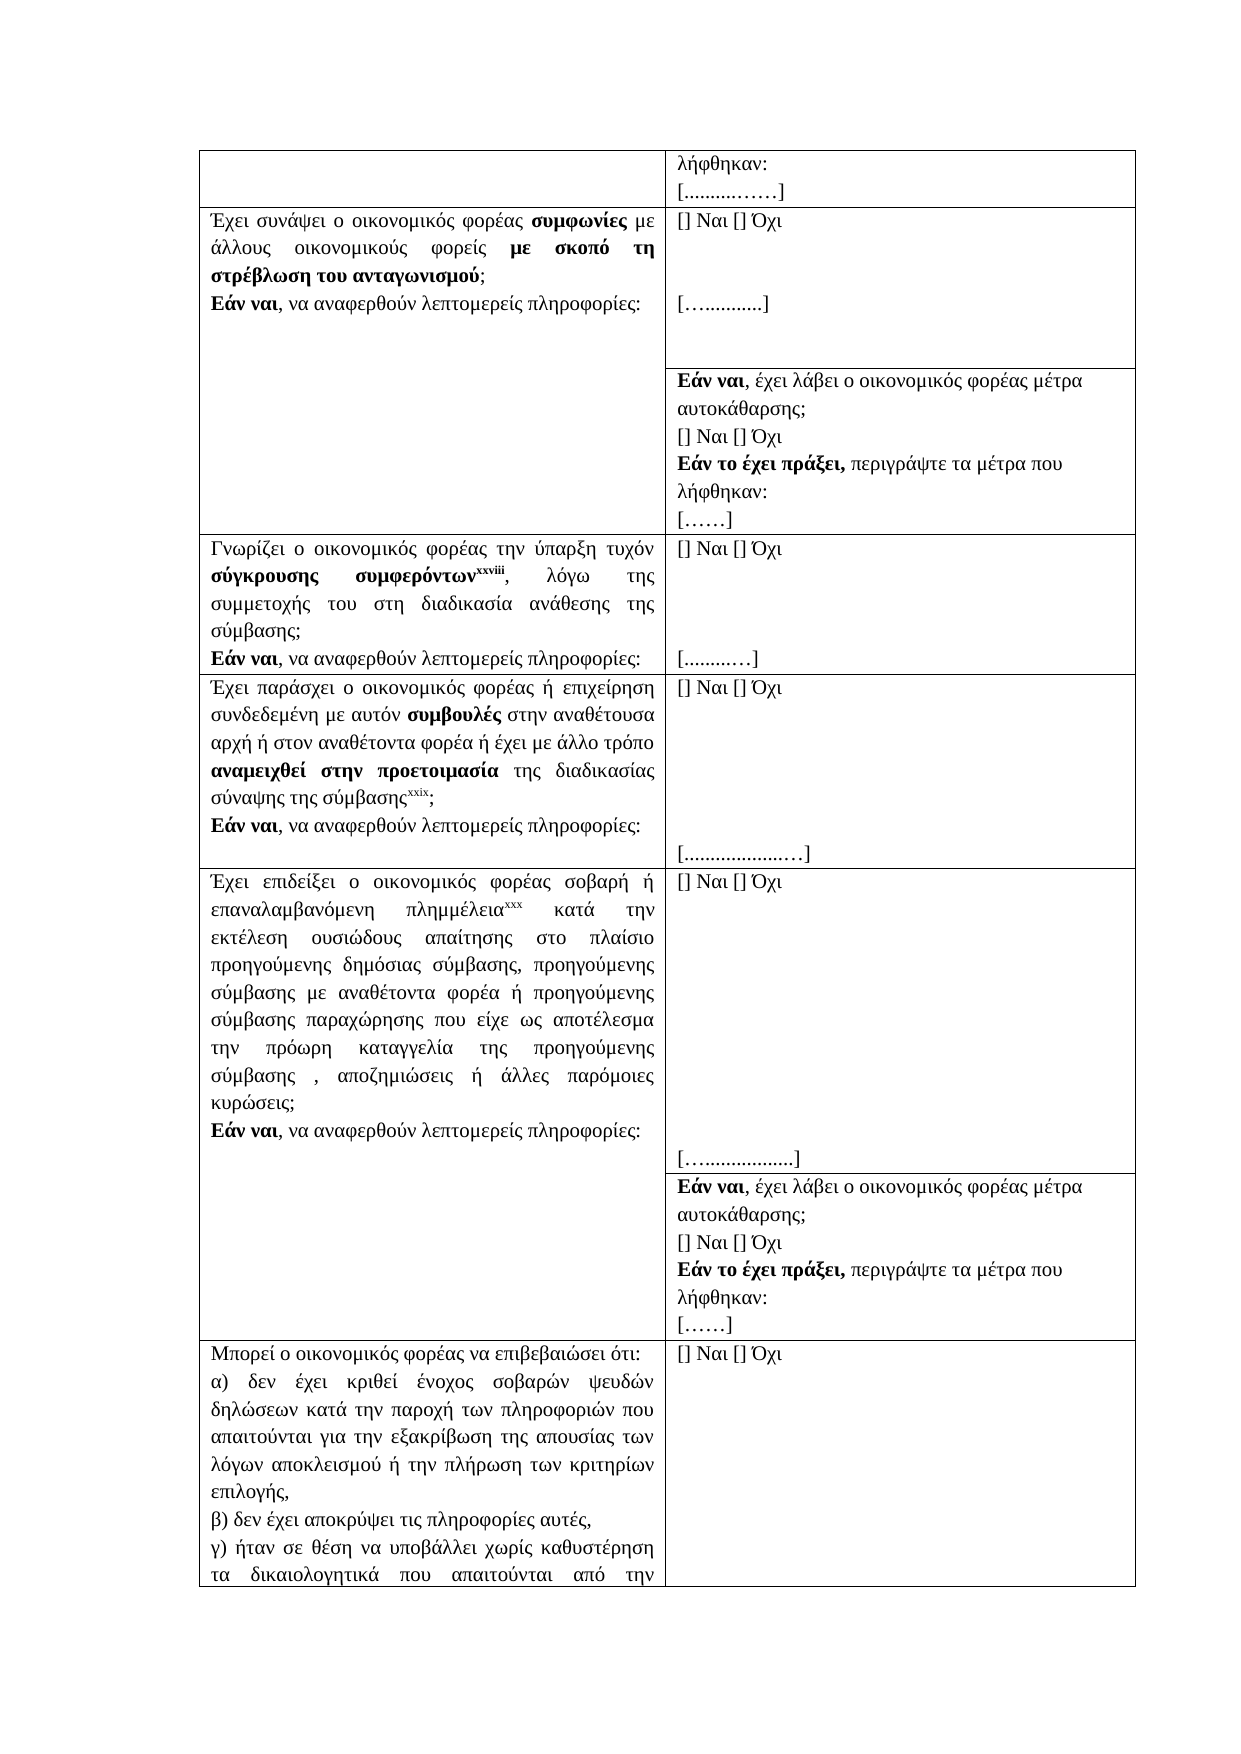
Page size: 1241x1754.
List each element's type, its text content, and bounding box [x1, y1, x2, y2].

table_cell [] Ναι [] Όχι [...................…] [666, 675, 1135, 868]
table_cell Εάν ναι, έχει λάβει ο οικονομικός φορέας μέτρα αυτοκάθαρσης; [] Ναι [] Όχι Εάν το έχει πράξει, περιγράψτε τα μέτρα που λήφθηκαν: [……] [666, 1174, 1135, 1340]
table_cell [] Ναι [] Όχι [.........…] [666, 535, 1135, 674]
table_cell Γνωρίζει ο οικονομικός φορέας την ύπαρξη τυχόν σύγκρουσης συμφερόντων, λόγω της συμμετοχής του στη διαδικασία ανάθεσης της σύμβασης; Εάν ναι, να αναφερθούν λεπτομερείς πληροφορίες: [200, 535, 665, 674]
table_cell [] Ναι [] Όχι […...........] [666, 208, 1135, 367]
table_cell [200, 1341, 665, 1586]
table_cell Έχει επιδείξει ο οικονομικός φορέας σοβαρή ή επαναλαμβανόμενη πλημμέλεια κατά την εκτέλεση ουσιώδους απαίτησης στο πλαίσιο προηγούμενης δημόσιας σύμβασης, προηγούμενης σύμβασης με αναθέτοντα φορέα ή προηγούμενης σύμβασης παραχώρησης που είχε ως αποτέλεσμα την πρόωρη καταγγελία της προηγούμενης σύμβασης , αποζημιώσεις ή άλλες παρόμοιες κυρώσεις; Εάν ναι, να αναφερθούν λεπτομερείς πληροφορίες: [200, 869, 665, 1340]
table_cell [666, 151, 1135, 207]
table_cell Έχει συνάψει ο οικονομικός φορέας συμφωνίες με άλλους οικονομικούς φορείς με σκοπό τη στρέβλωση του ανταγωνισμού; Εάν ναι, να αναφερθούν λεπτομερείς πληροφορίες: [200, 208, 665, 534]
table_cell Εάν ναι, έχει λάβει ο οικονομικός φορέας μέτρα αυτοκάθαρσης; [] Ναι [] Όχι Εάν το έχει πράξει, περιγράψτε τα μέτρα που λήφθηκαν: [……] [666, 369, 1135, 534]
table_cell [] Ναι [] Όχι [666, 1341, 1135, 1586]
table_cell [] Ναι [] Όχι [….................] [666, 869, 1135, 1173]
table_cell Έχει παράσχει ο οικονομικός φορέας ή επιχείρηση συνδεδεμένη με αυτόν συμβουλές στην αναθέτουσα αρχή ή στον αναθέτοντα φορέα ή έχει με άλλο τρόπο αναμειχθεί στην προετοιμασία της διαδικασίας σύναψης της σύμβασης; Εάν ναι, να αναφερθούν λεπτομερείς πληροφορίες: [200, 675, 665, 868]
